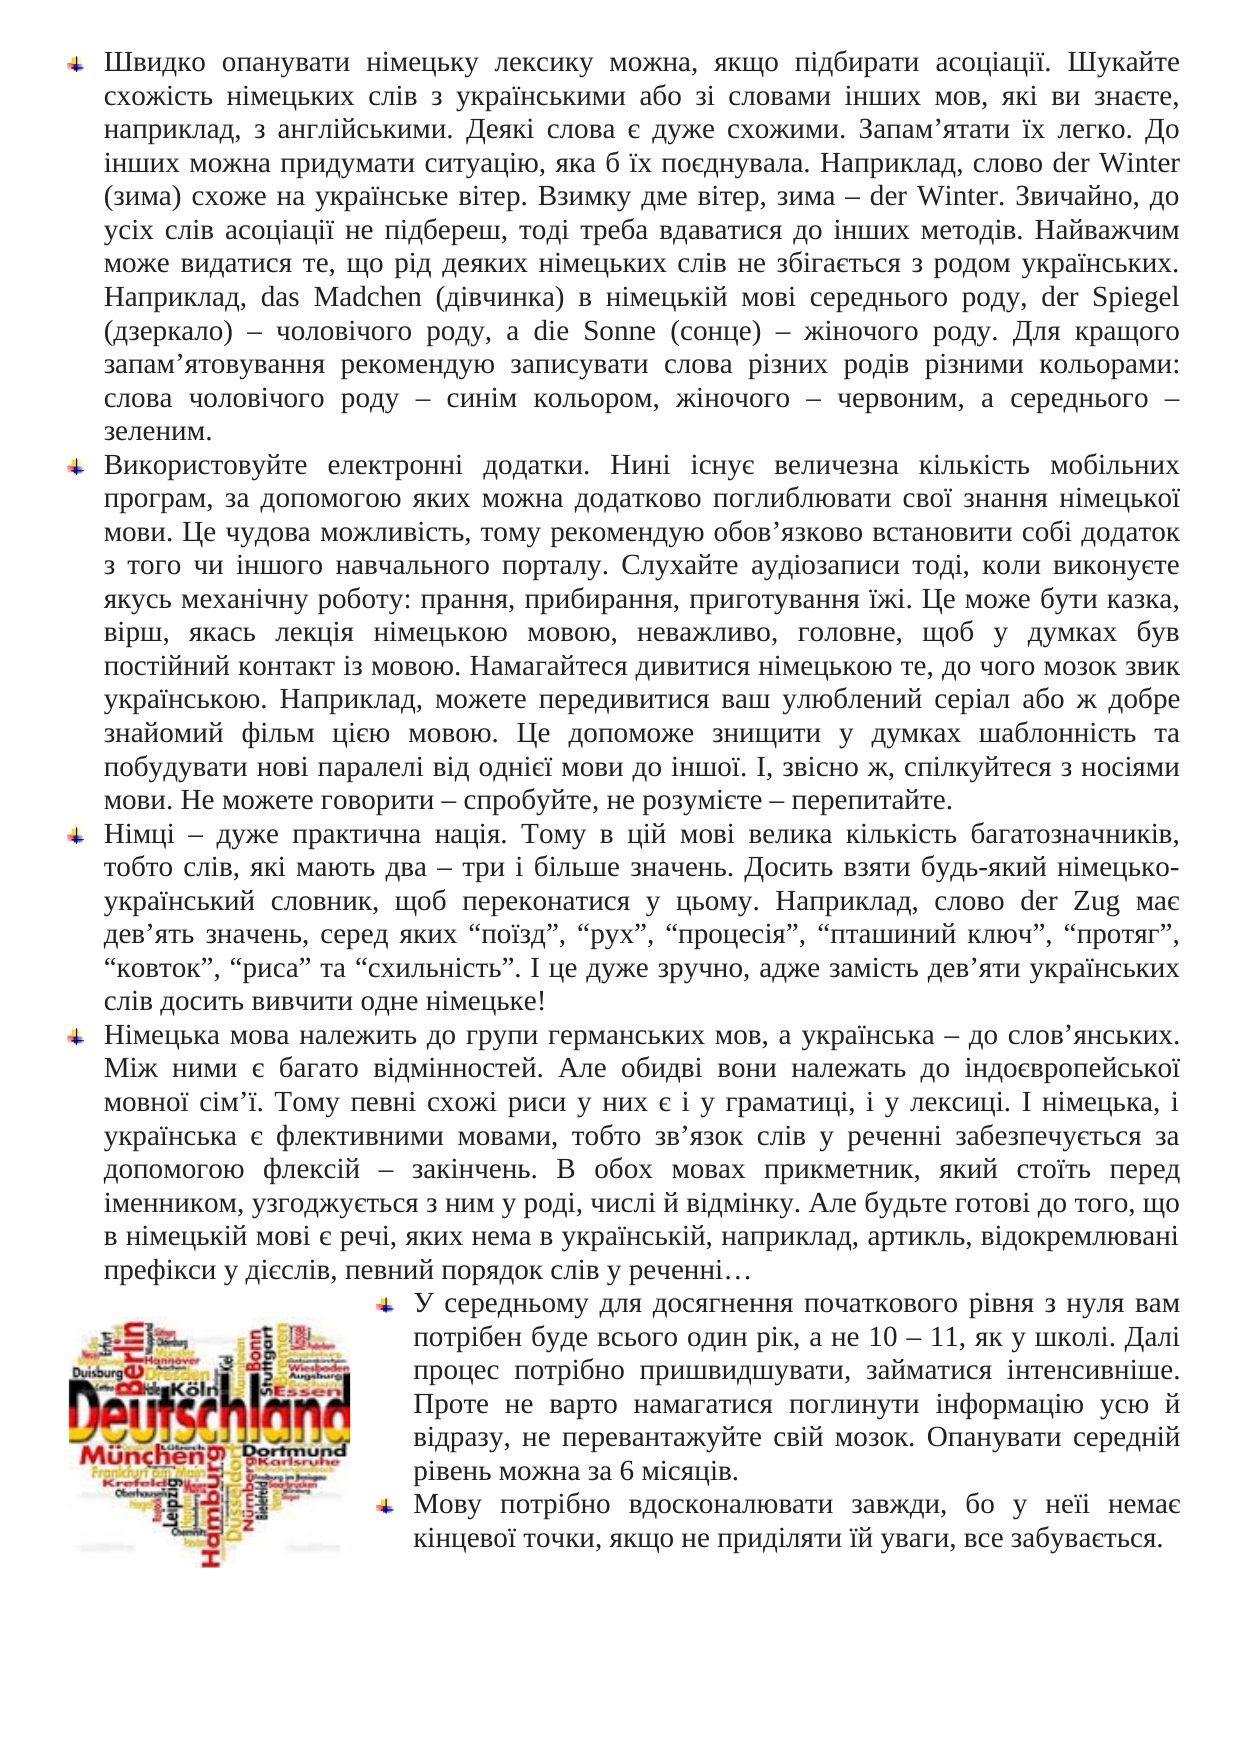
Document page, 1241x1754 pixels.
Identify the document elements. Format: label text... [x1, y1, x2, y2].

picture [67, 55, 84, 72]
list Німецька мова належить до групи германських мов, а українська – до слов’янських. Між ними є багато відмінностей. Але обидві вони належать до індоєвропейської мовної сім’ї. Тому певні схожі риси у них є і у граматиці, і у лексиці. І німецька, і українська є флективними мовами, тобто зв’язок слів у реченні забезпечується за допомогою флексій – закінчень. В обох мовах прикметник, який стоїть перед іменником, узгоджується з ним у роді, числі й відмінку. Але будьте готові до того, що в німецькій мові є речі, яких нема в українській, наприклад, артикль, відокремлювані префікси у дієслів, певний порядок слів у реченні… [66, 1017, 1181, 1285]
list Німці – дуже практична нація. Тому в цій мові велика кількість багатозначників, тобто слів, які мають два – три і більше значень. Досить взяти будь-який німецько-український словник, щоб переконатися у цьому. Наприклад, слово der Zug має дев’ять значень, серед яких “поїзд”, “рух”, “процесія”, “пташиний ключ”, “протяг”, “ковток”, “риса” та “схильність”. І це дуже зручно, адже замість дев’яти українських слів досить вивчити одне німецьке! [66, 816, 1181, 1017]
picture [67, 826, 84, 844]
list У середньому для досягнення початкового рівня з нуля вам потрібен буде всього один рік, а не 10 – 11, як у школі. Далі процес потрібно пришвидшувати, займатися інтенсивніше. Проте не варто намагатися поглинути інформацію усю й відразу, не перевантажуйте свій мозок. Опанувати середній рівень можна за 6 місяців. [66, 1285, 1181, 1487]
list Швидко опанувати німецьку лексику можна, якщо підбирати асоціації. Шукайте схожість німецьких слів з українськими або зі словами інших мов, які ви знаєте, наприклад, з англійськими. Деякі слова є дуже схожими. Запам’ятати їх легко. До інших можна придумати ситуацію, яка б їх поєднувала. Наприклад, слово der Winter (зима) схоже на українське вітер. Взимку дме вітер, зима – der Winter. Звичайно, до усіх слів асоціації не підбереш, тоді треба вдаватися до інших методів. Найважчим може видатися те, що рід деяких німецьких слів не збігається з родом українських. Наприклад, das Madchen (дівчинка) в німецькій мові середнього роду, der Spiegel (дзеркало) – чоловічого роду, а die Sonne (сонце) – жіночого роду. Для кращого запам’ятовування рекомендую записувати слова різних родів різними кольорами: слова чоловічого роду – синім кольором, жіночого – червоним, а середнього – зеленим. [66, 44, 1181, 447]
picture [376, 1296, 394, 1313]
list Мову потрібно вдосконалювати завжди, бо у неїі немає кінцевої точки, якщо не приділяти їй уваги, все забувається. [350, 1487, 1181, 1554]
picture [376, 1497, 394, 1514]
picture [67, 457, 84, 475]
picture [68, 1317, 350, 1568]
list Використовуйте електронні додатки. Нині існує величезна кількість мобільних програм, за допомогою яких можна додатково поглиблювати свої знання німецької мови. Це чудова можливість, тому рекомендую обов’язково встановити собі додаток з того чи іншого навчального порталу. Слухайте аудіозаписи тоді, коли виконуєте якусь механічну роботу: прання, прибирання, приготування їжі. Це може бути казка, вірш, якась лекція німецькою мовою, неважливо, головне, щоб у думках був постійний контакт із мовою. Намагайтеся дивитися німецькою те, до чого мозок звик українською. Наприклад, можете передивитися ваш улюблений серіал або ж добре знайомий фільм цією мовою. Це допоможе знищити у думках шаблонність та побудувати нові паралелі від однієї мови до іншої. І, звісно ж, спілкуйтеся з носіями мови. Не можете говорити – спробуйте, не розумієте – перепитайте. [66, 447, 1181, 816]
picture [67, 1027, 84, 1045]
